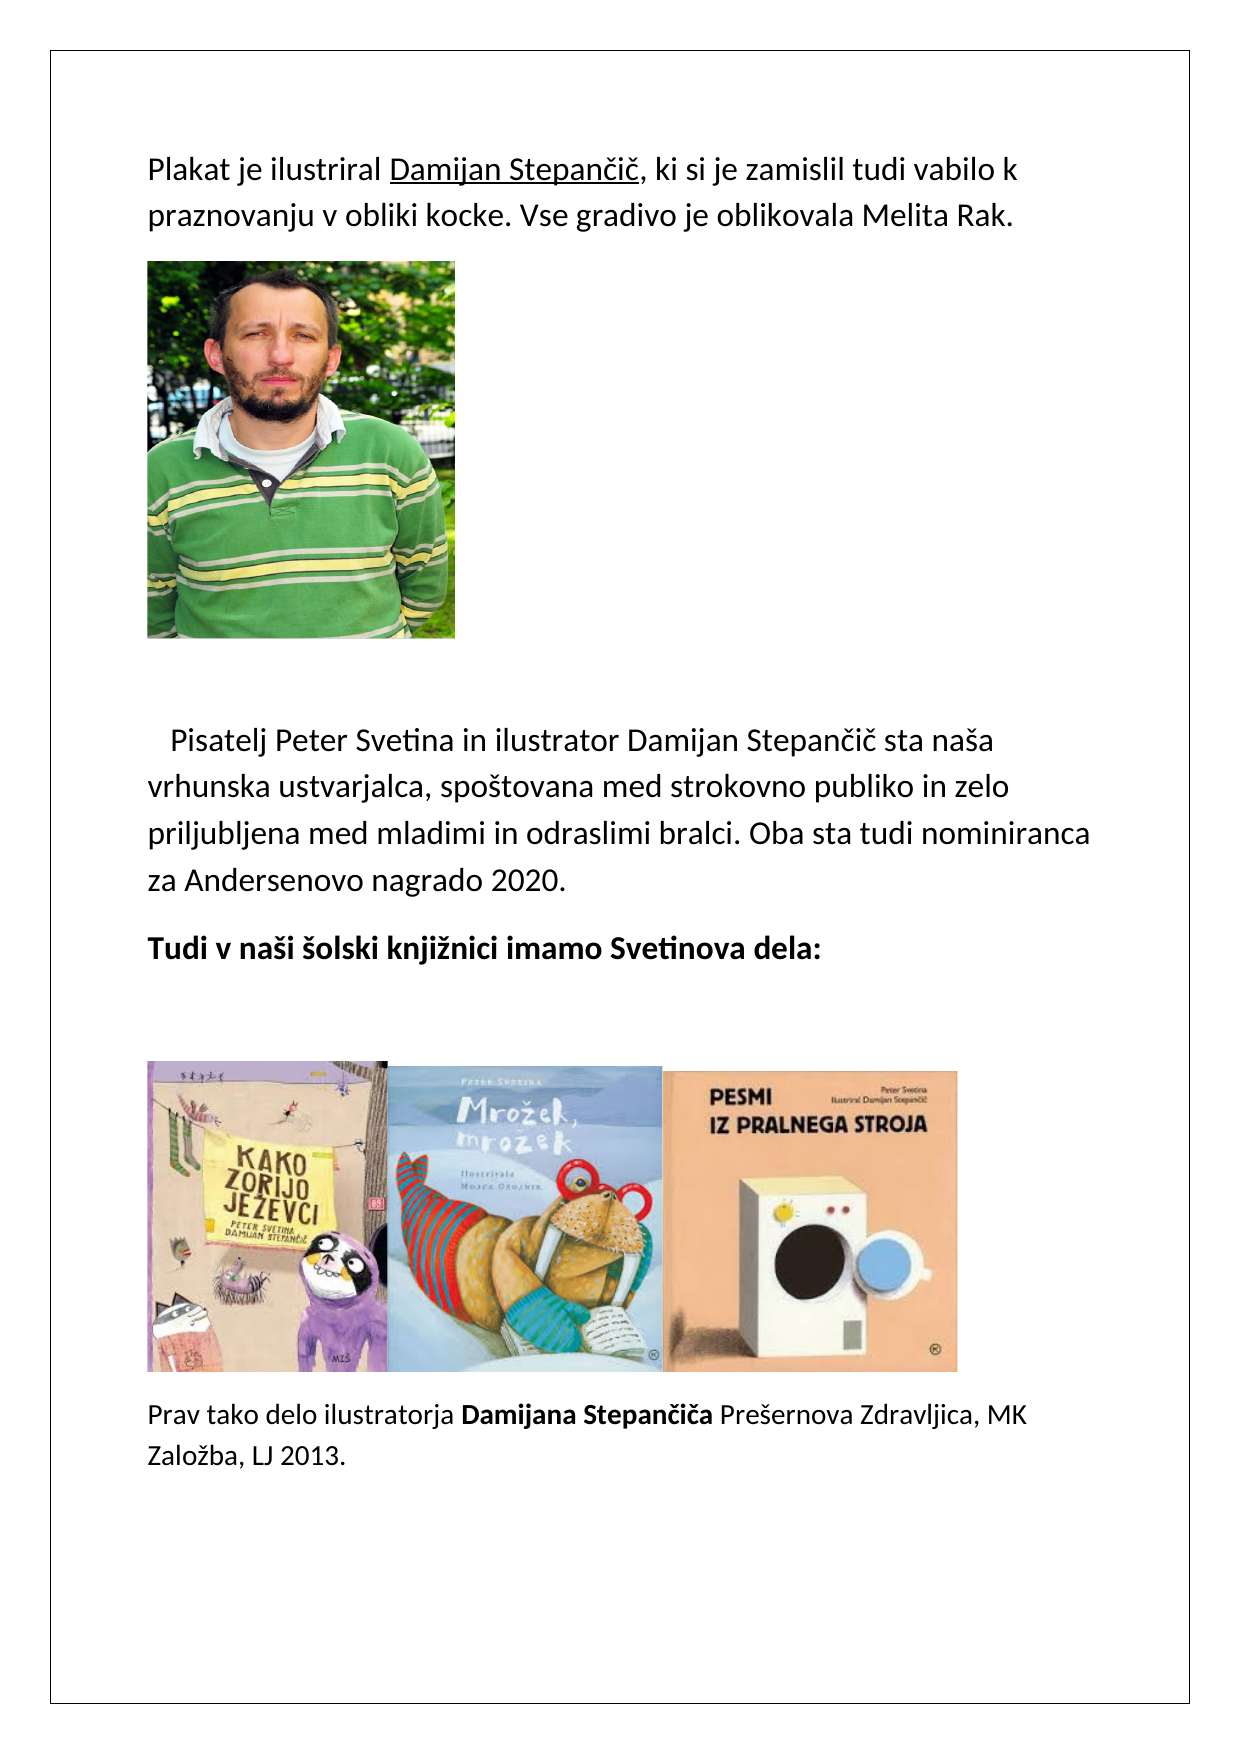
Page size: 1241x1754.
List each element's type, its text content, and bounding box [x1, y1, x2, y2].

picture [147, 261, 455, 639]
picture [147, 1061, 958, 1372]
text Prav tako delo ilustratorja Damijana Stepančiča Prešernova Zdravljica, MK Založba, LJ 2013. [147, 1396, 1093, 1472]
text Tudi v naši šolski knjižnici imamo Svetinova dela: [147, 927, 1093, 967]
text Plakat je ilustriral Damijan Stepančič, ki si je zamislil tudi vabilo k praznovanju v obliki kocke. Vse gradivo je oblikovala Melita Rak. [147, 147, 1093, 235]
text Pisatelj Peter Svetina in ilustrator Damijan Stepančič sta naša vrhunska ustvarjalca, spoštovana med strokovno publiko in zelo priljubljena med mladimi in odraslimi bralci. Oba sta tudi nominiranca za Andersenovo nagrado 2020. [147, 719, 1093, 900]
